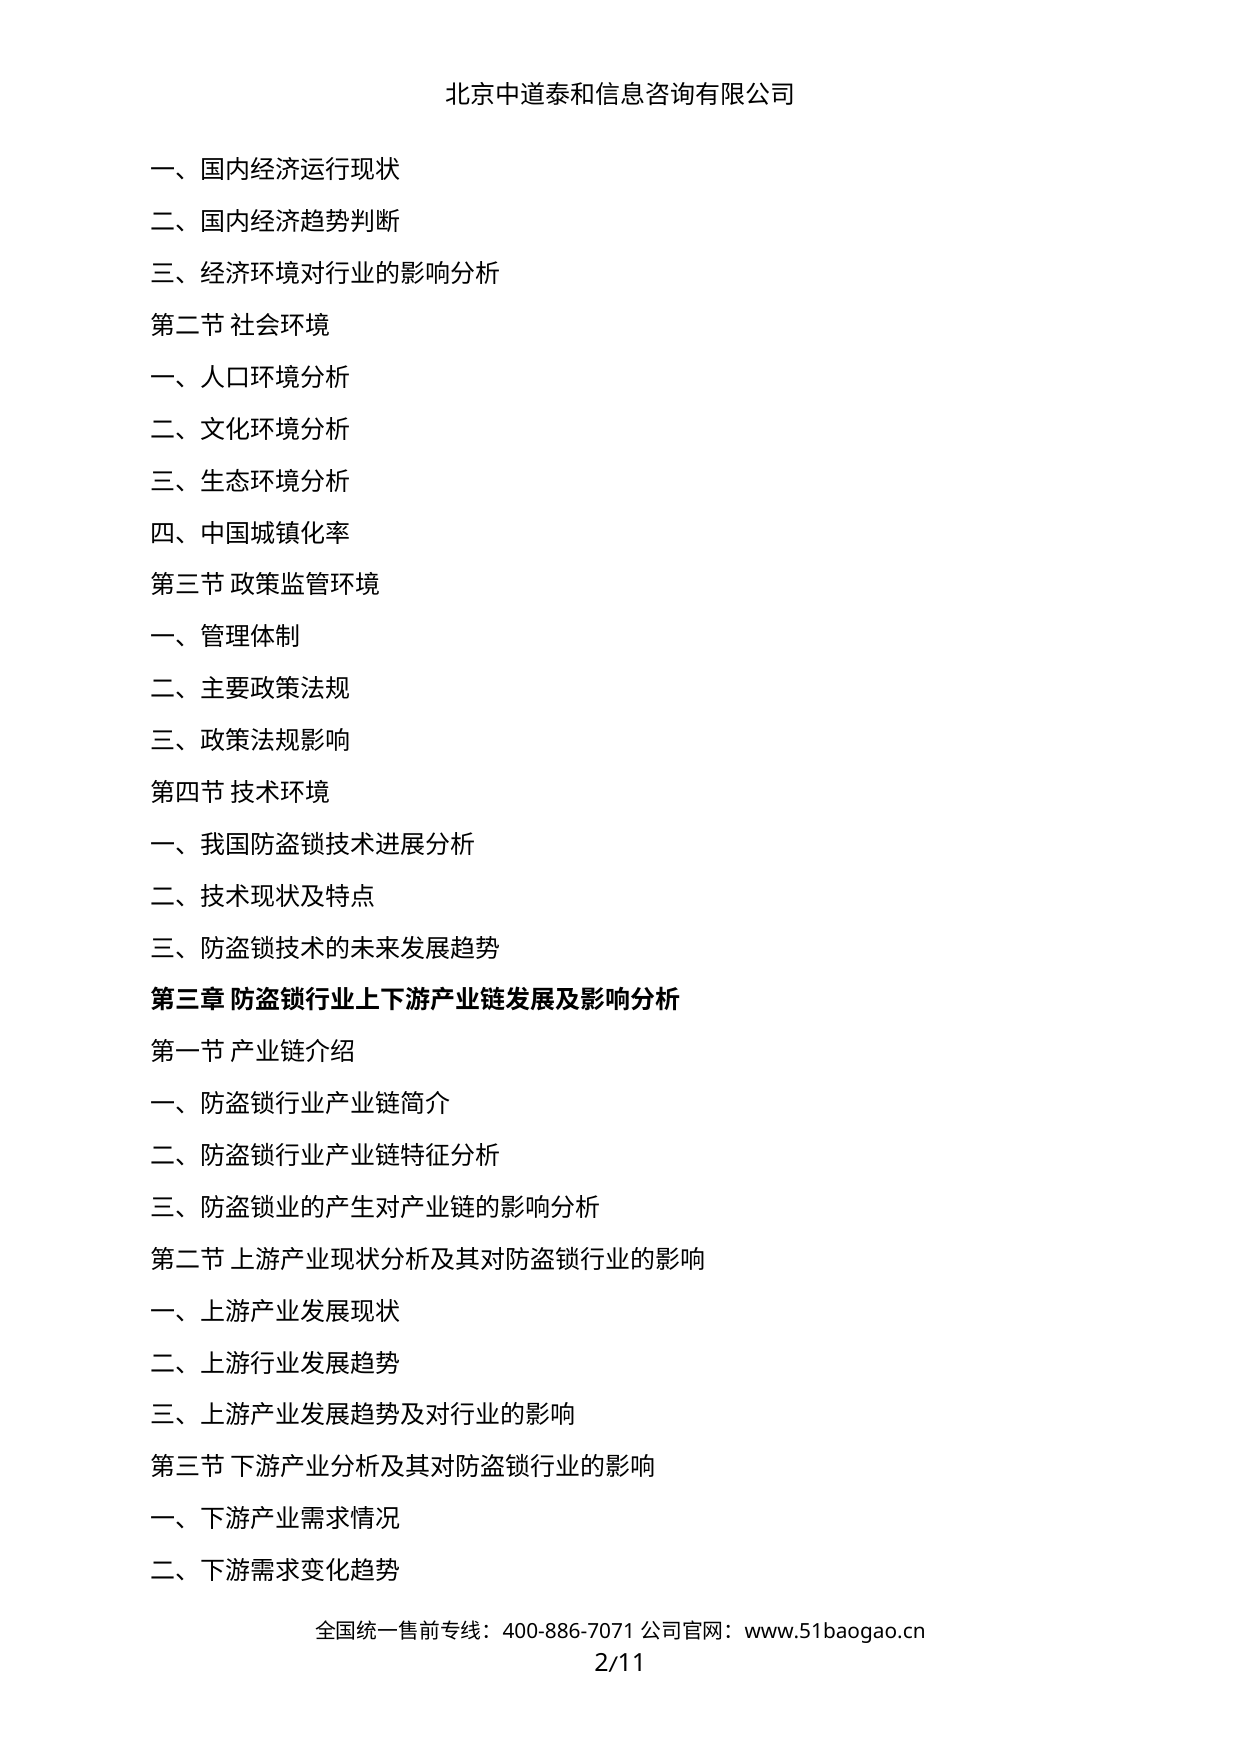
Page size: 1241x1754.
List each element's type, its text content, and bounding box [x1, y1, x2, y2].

text 第一节 产业链介绍 [150, 1032, 1090, 1068]
text 三、防盗锁业的产生对产业链的影响分析 [150, 1187, 1090, 1224]
text 第二节 上游产业现状分析及其对防盗锁行业的影响 [150, 1239, 1090, 1276]
text 一、管理体制 [150, 617, 1090, 653]
text 一、人口环境分析 [150, 357, 1090, 394]
text 二、主要政策法规 [150, 669, 1090, 705]
text 一、防盗锁行业产业链简介 [150, 1084, 1090, 1120]
text 一、我国防盗锁技术进展分析 [150, 824, 1090, 861]
text 二、防盗锁行业产业链特征分析 [150, 1136, 1090, 1172]
text 三、上游产业发展趋势及对行业的影响 [150, 1395, 1090, 1431]
text 第四节 技术环境 [150, 772, 1090, 809]
text 二、上游行业发展趋势 [150, 1343, 1090, 1379]
text 三、政策法规影响 [150, 721, 1090, 757]
text 第三章 防盗锁行业上下游产业链发展及影响分析 [150, 980, 1090, 1016]
text 一、下游产业需求情况 [150, 1499, 1090, 1535]
text 三、经济环境对行业的影响分析 [150, 254, 1090, 290]
text 第三节 下游产业分析及其对防盗锁行业的影响 [150, 1447, 1090, 1483]
text 二、技术现状及特点 [150, 876, 1090, 912]
text 第三节 政策监管环境 [150, 565, 1090, 601]
text 第二节 社会环境 [150, 306, 1090, 342]
text 一、上游产业发展现状 [150, 1291, 1090, 1327]
text 二、国内经济趋势判断 [150, 202, 1090, 238]
text 二、文化环境分析 [150, 409, 1090, 446]
text 四、中国城镇化率 [150, 513, 1090, 549]
text 二、下游需求变化趋势 [150, 1551, 1090, 1587]
text 三、防盗锁技术的未来发展趋势 [150, 928, 1090, 964]
text 一、国内经济运行现状 [150, 150, 1090, 186]
text 三、生态环境分析 [150, 461, 1090, 497]
